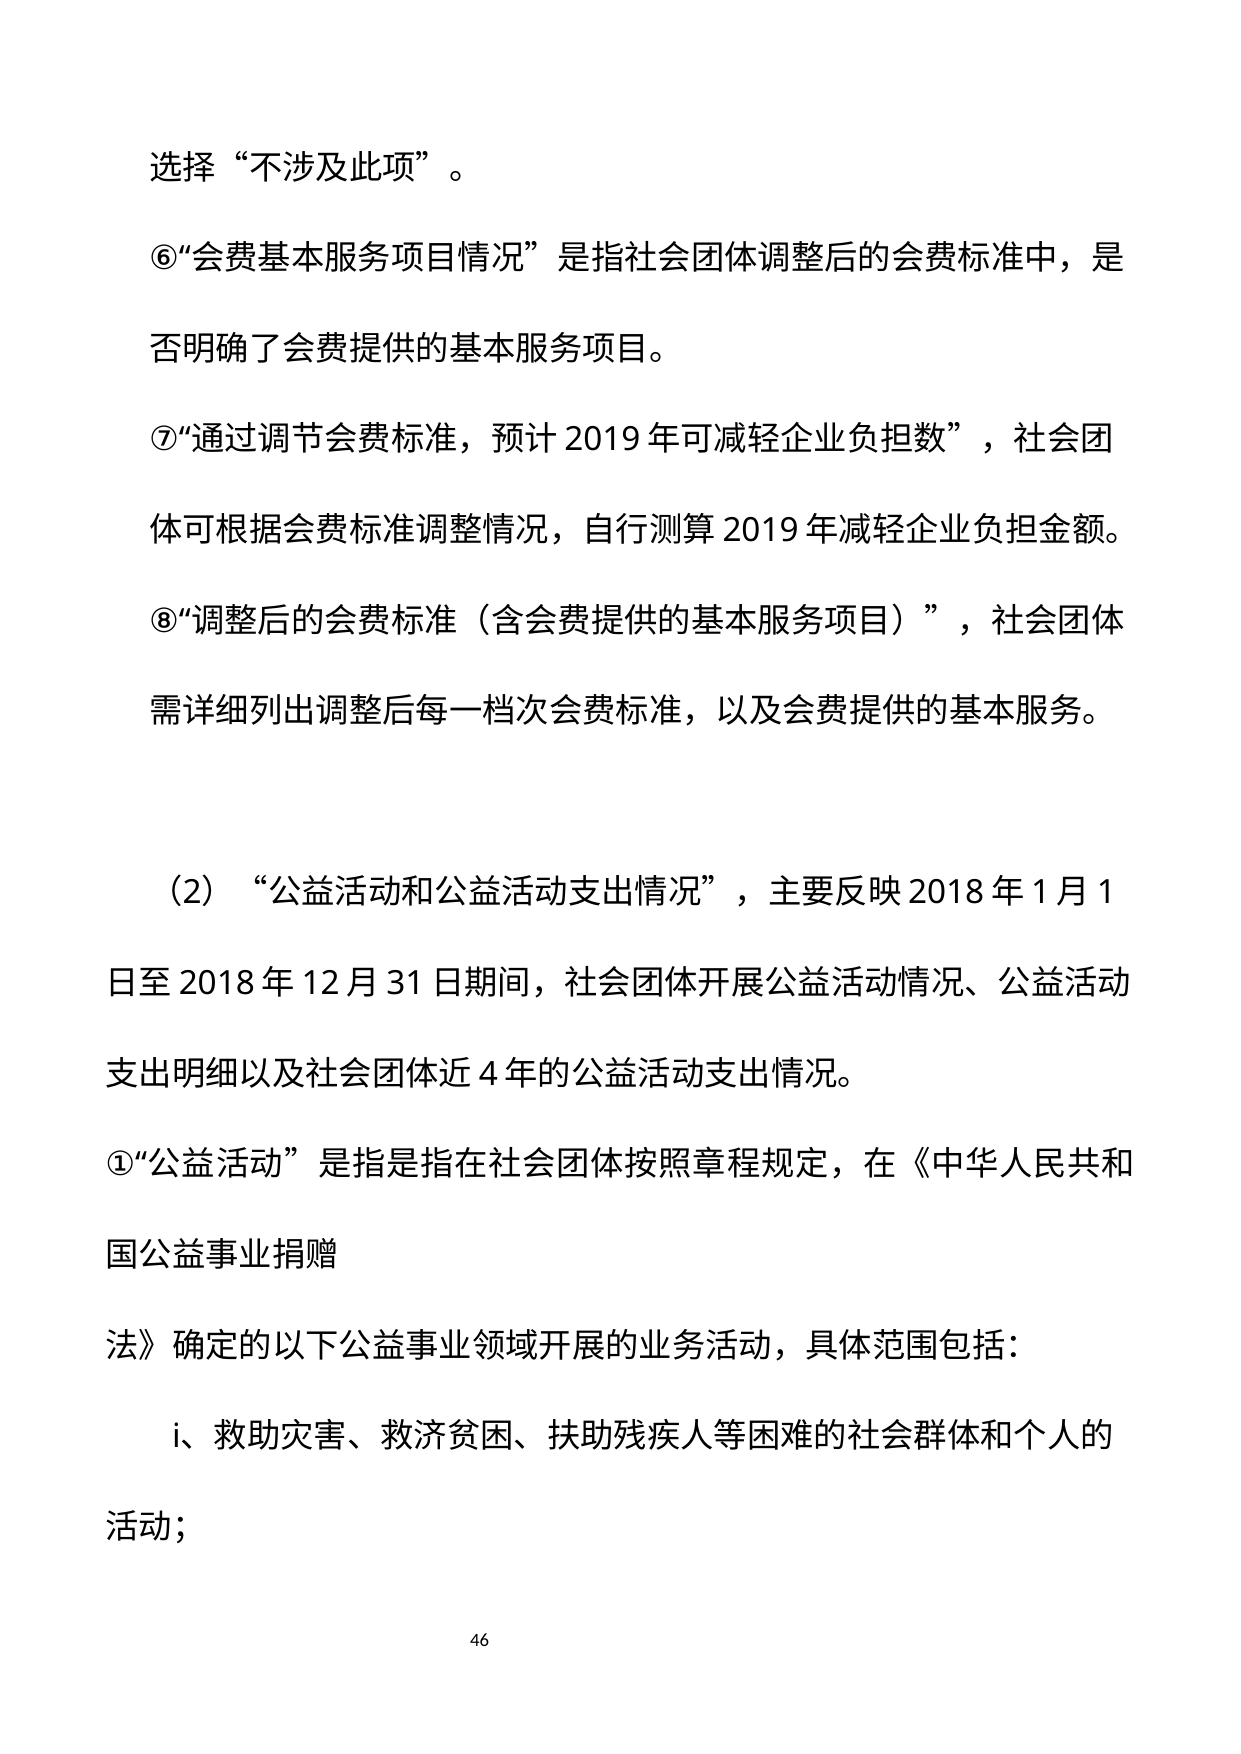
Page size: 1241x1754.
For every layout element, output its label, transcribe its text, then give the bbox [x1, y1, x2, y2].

list 法》确定的以下公益事业领域开展的业务活动，具体范围包括： [105, 1297, 1135, 1388]
list ⑦“通过调节会费标准，预计2019年可减轻企业负担数”，社会团体可根据会费标准调整情况，自行测算2019年减轻企业负担金额。 [149, 391, 1135, 572]
list ⑥“会费基本服务项目情况”是指社会团体调整后的会费标准中，是否明确了会费提供的基本服务项目。 [149, 210, 1135, 391]
text i、救助灾害、救济贫困、扶助残疾人等困难的社会群体和个人的活动； [105, 1388, 1135, 1569]
list ①“公益活动”是指是指在社会团体按照章程规定，在《中华人民共和国公益事业捐赠 [105, 1116, 1135, 1297]
list （2）“公益活动和公益活动支出情况”，主要反映2018年1月1日至2018年12月31日期间，社会团体开展公益活动情况、公益活动支出明细以及社会团体近4年的公益活动支出情况。 [105, 844, 1135, 1116]
list ⑧“调整后的会费标准（含会费提供的基本服务项目）”，社会团体需详细列出调整后每一档次会费标准，以及会费提供的基本服务。 [149, 572, 1135, 754]
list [149, 119, 1135, 210]
